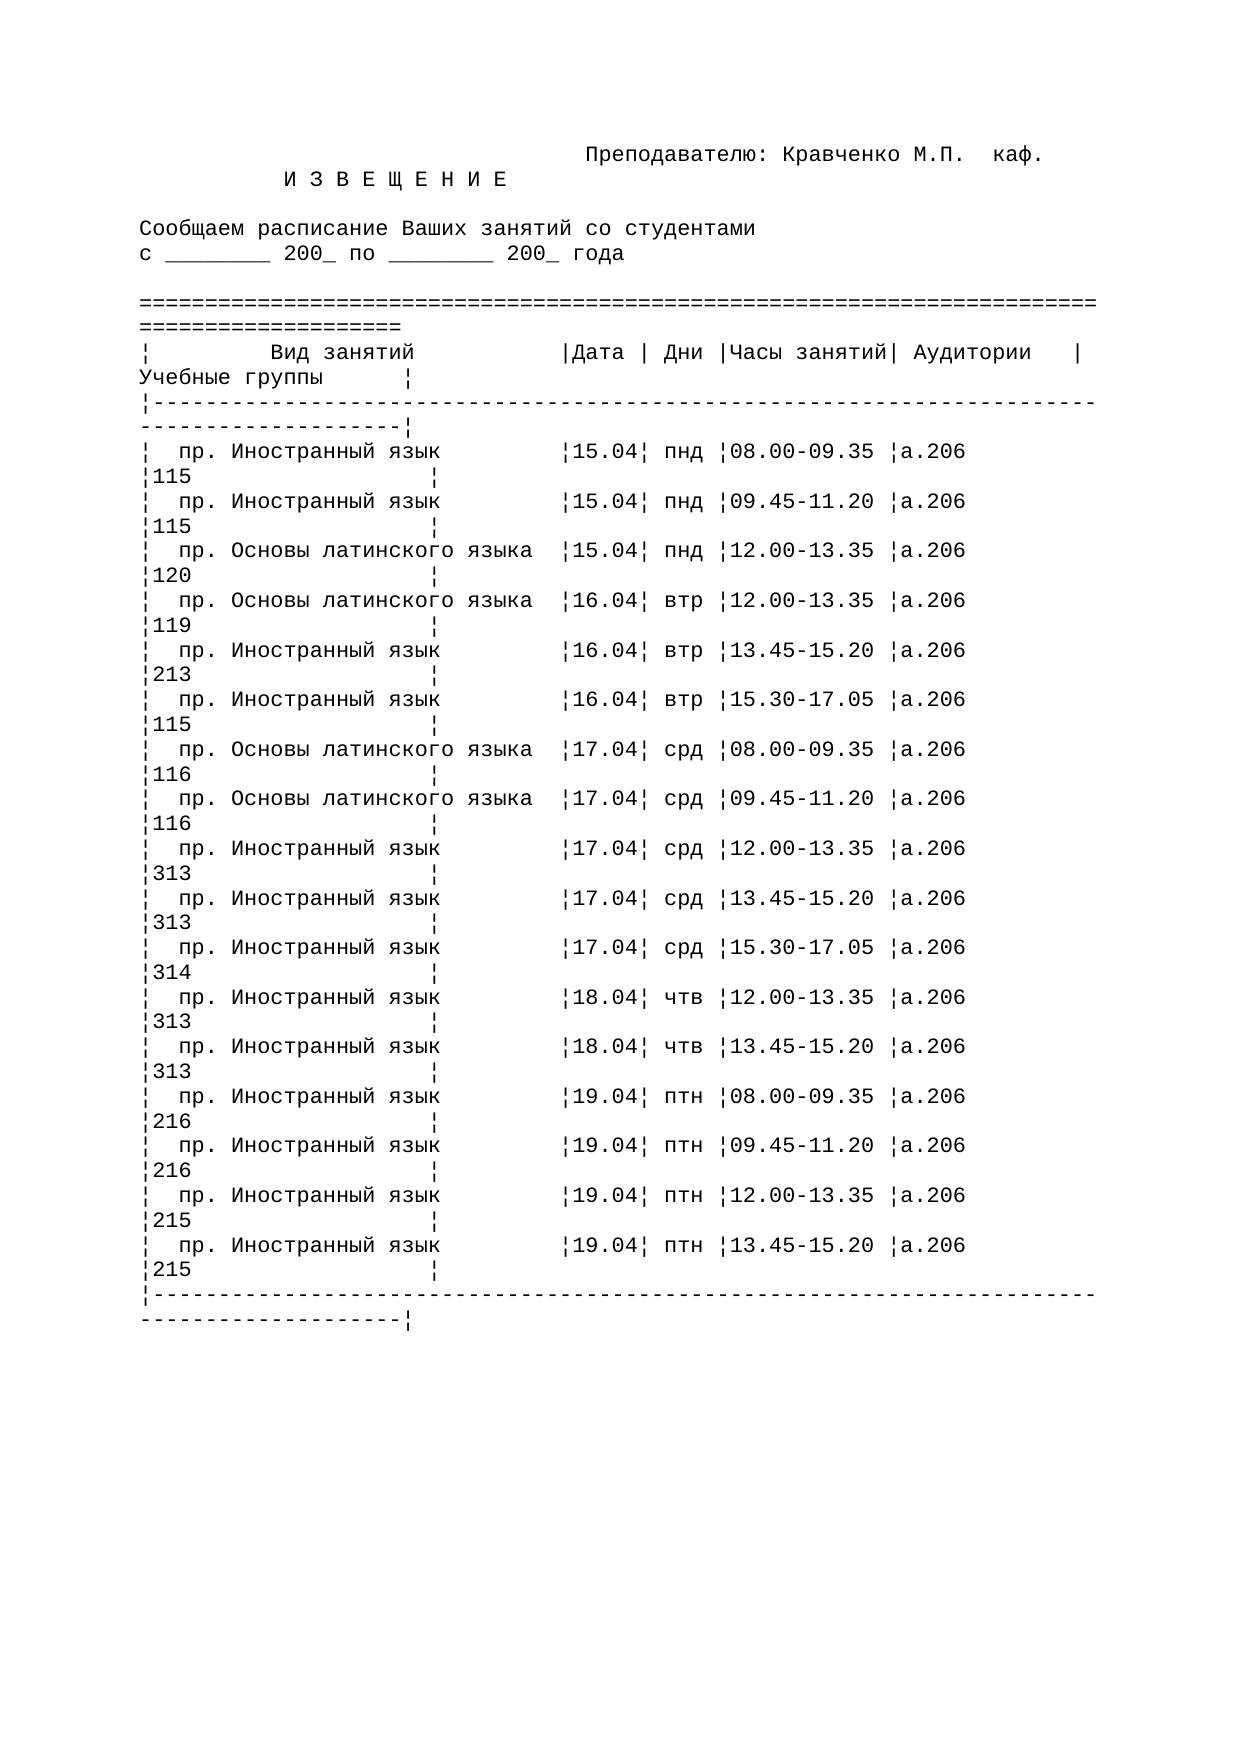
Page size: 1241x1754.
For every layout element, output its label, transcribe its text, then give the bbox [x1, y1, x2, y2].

text ¦ пр. Основы латинского языка ¦16.04¦ втp ¦12.00-13.35 ¦а.206 ¦119 ¦ [139, 589, 1101, 639]
text ============================================================================================= [139, 292, 1101, 341]
text ¦--------------------------------------------------------------------------------------------¦ [139, 1283, 1101, 1333]
text ¦ пр. Иностранный язык ¦15.04¦ пнд ¦09.45-11.20 ¦а.206 ¦115 ¦ [139, 490, 1101, 539]
text ¦ пр. Иностранный язык ¦19.04¦ птн ¦09.45-11.20 ¦а.206 ¦216 ¦ [139, 1134, 1101, 1184]
text ¦ пр. Основы латинского языка ¦17.04¦ сpд ¦09.45-11.20 ¦а.206 ¦116 ¦ [139, 787, 1101, 837]
text И З В Е Щ Е Н И Е [139, 168, 1101, 192]
text с ________ 200_ по ________ 200_ года [139, 242, 1101, 267]
text ¦--------------------------------------------------------------------------------------------¦ [139, 391, 1101, 440]
text ¦ пр. Иностранный язык ¦18.04¦ чтв ¦13.45-15.20 ¦а.206 ¦313 ¦ [139, 1035, 1101, 1085]
text ¦ пр. Иностранный язык ¦17.04¦ сpд ¦13.45-15.20 ¦а.206 ¦313 ¦ [139, 887, 1101, 936]
text ¦ пр. Иностранный язык ¦15.04¦ пнд ¦08.00-09.35 ¦а.206 ¦115 ¦ [139, 440, 1101, 490]
text ¦ пр. Иностранный язык ¦18.04¦ чтв ¦12.00-13.35 ¦а.206 ¦313 ¦ [139, 986, 1101, 1035]
text ¦ пр. Иностранный язык ¦19.04¦ птн ¦13.45-15.20 ¦а.206 ¦215 ¦ [139, 1234, 1101, 1283]
text ¦ пр. Иностранный язык ¦19.04¦ птн ¦08.00-09.35 ¦а.206 ¦216 ¦ [139, 1085, 1101, 1134]
text ¦ пр. Основы латинского языка ¦17.04¦ сpд ¦08.00-09.35 ¦а.206 ¦116 ¦ [139, 738, 1101, 787]
text ¦ пр. Иностранный язык ¦19.04¦ птн ¦12.00-13.35 ¦а.206 ¦215 ¦ [139, 1184, 1101, 1234]
text ¦ пр. Иностранный язык ¦17.04¦ сpд ¦15.30-17.05 ¦а.206 ¦314 ¦ [139, 936, 1101, 986]
text ¦ Вид занятий |Дата | Дни |Часы занятий| Аудитории | Учебные группы ¦ [139, 341, 1101, 391]
text ¦ пр. Основы латинского языка ¦15.04¦ пнд ¦12.00-13.35 ¦а.206 ¦120 ¦ [139, 539, 1101, 589]
text Сообщаем расписание Ваших занятий со студентами [139, 217, 1101, 242]
text ¦ пр. Иностранный язык ¦16.04¦ втp ¦15.30-17.05 ¦а.206 ¦115 ¦ [139, 688, 1101, 738]
text Преподавателю: Кравченко М.П. каф. [139, 143, 1101, 168]
text ¦ пр. Иностранный язык ¦17.04¦ сpд ¦12.00-13.35 ¦а.206 ¦313 ¦ [139, 837, 1101, 887]
text ¦ пр. Иностранный язык ¦16.04¦ втp ¦13.45-15.20 ¦а.206 ¦213 ¦ [139, 639, 1101, 688]
